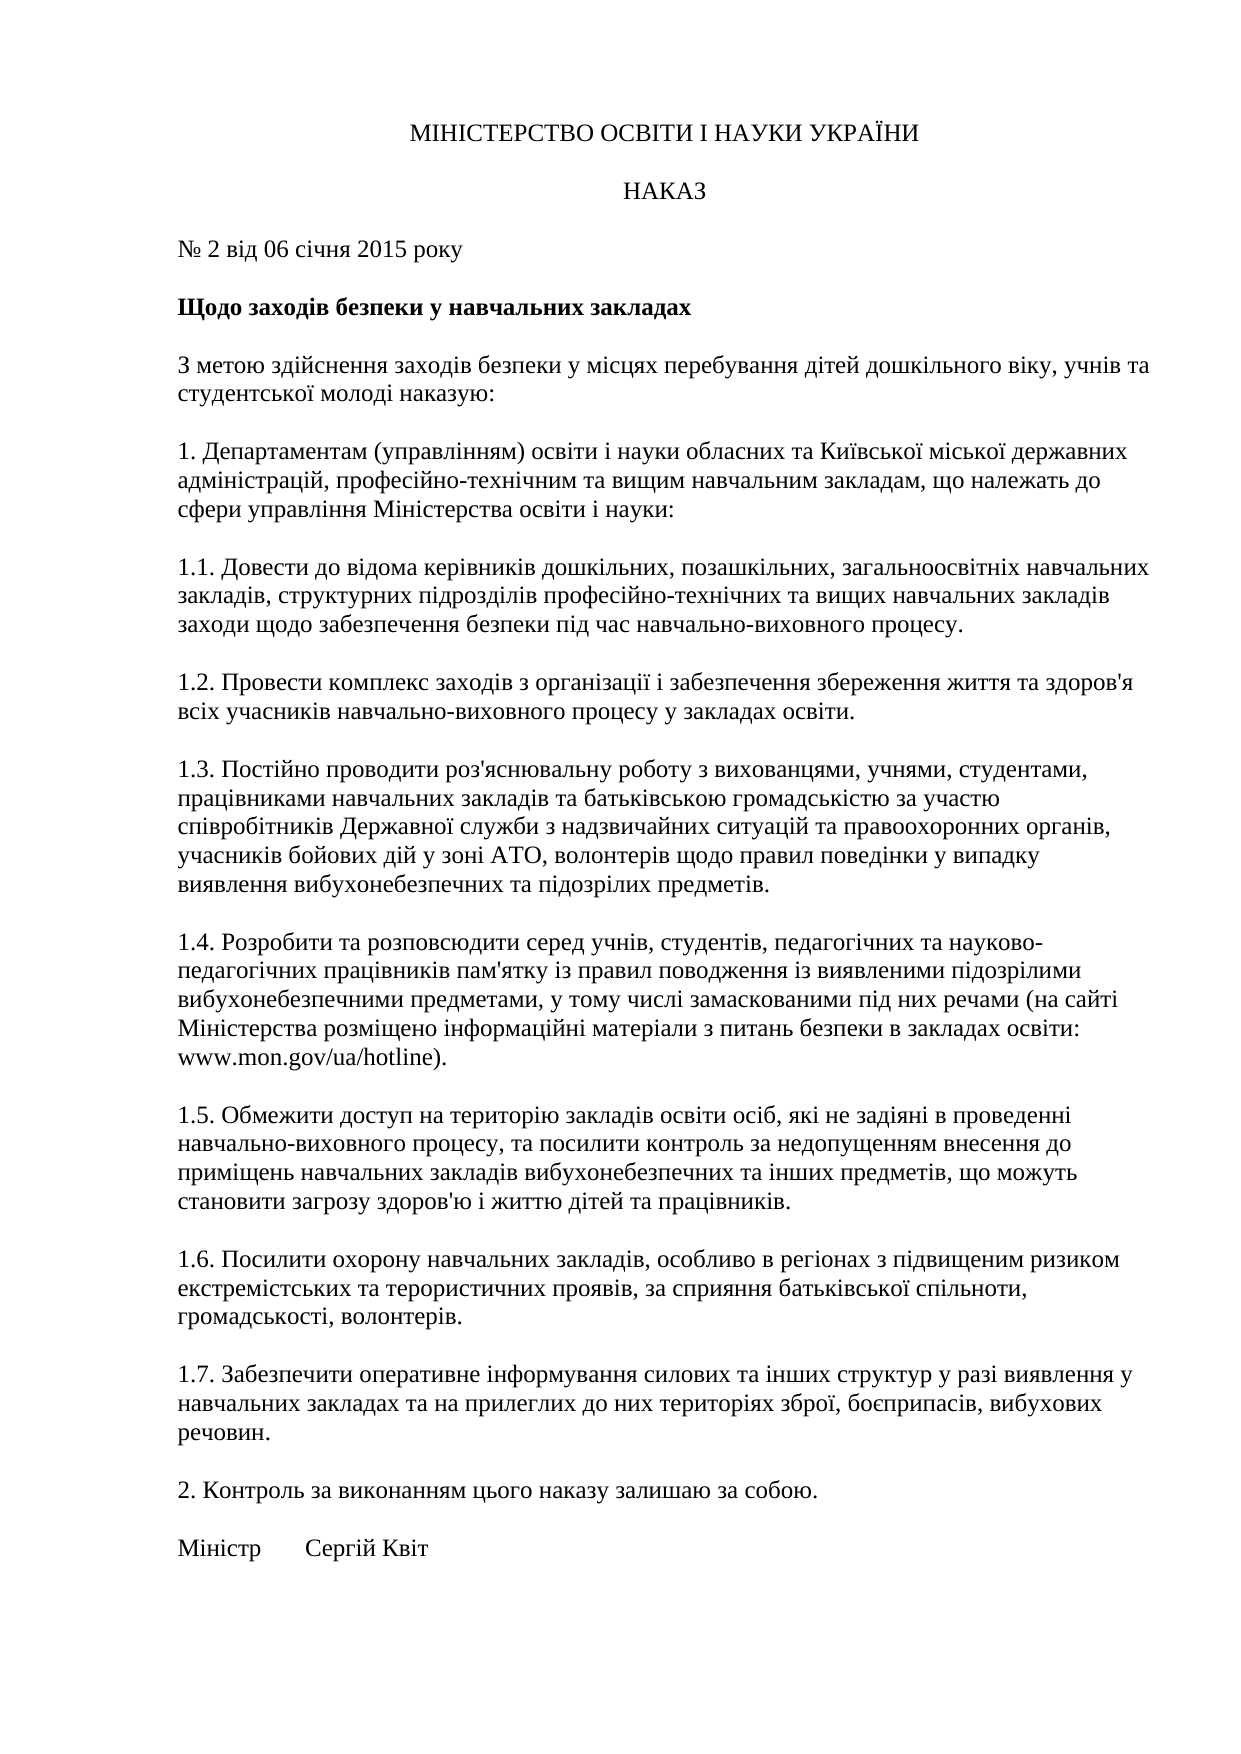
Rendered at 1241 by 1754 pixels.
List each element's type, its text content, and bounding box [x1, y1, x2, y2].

text 1.1. Довести до відома керівників дошкільних, позашкільних, загальноосвітніх навчальних закладів, структурних підрозділів професійно-технічних та вищих навчальних закладів заходи щодо забезпечення безпеки під час навчально-виховного процесу. [177, 552, 1152, 638]
text З метою здійснення заходів безпеки у місцях перебування дітей дошкільного віку, учнів та студентської молоді наказую: [177, 350, 1152, 407]
text Міністр Сергій Квіт [177, 1533, 1152, 1561]
text НАКАЗ [177, 176, 1152, 205]
text МІНІСТЕРСТВО ОСВІТИ І НАУКИ УКРАЇНИ [177, 118, 1152, 147]
text 1.2. Провести комплекс заходів з організації і забезпечення збереження життя та здоров'я всіх учасників навчально-виховного процесу у закладах освіти. [177, 667, 1152, 725]
text 2. Контроль за виконанням цього наказу залишаю за собою. [177, 1475, 1152, 1503]
text № 2 від 06 січня 2015 року [177, 234, 1152, 263]
text 1.7. Забезпечити оперативне інформування силових та інших структур у разі виявлення у навчальних закладах та на прилеглих до них територіях зброї, боєприпасів, вибухових речовин. [177, 1359, 1152, 1446]
text 1. Департаментам (управлінням) освіти і науки обласних та Київської міської державних адміністрацій, професійно-технічним та вищим навчальним закладам, що належать до сфери управління Міністерства освіти і науки: [177, 436, 1152, 523]
text Щодо заходів безпеки у навчальних закладах [177, 292, 1152, 321]
text 1.5. Обмежити доступ на територію закладів освіти осіб, які не задіяні в проведенні навчально-виховного процесу, та посилити контроль за недопущенням внесення до приміщень навчальних закладів вибухонебезпечних та інших предметів, що можуть становити загрозу здоров'ю і життю дітей та працівників. [177, 1100, 1152, 1215]
text 1.4. Розробити та розповсюдити серед учнів, студентів, педагогічних та науково-педагогічних працівників пам'ятку із правил поводження із виявленими підозрілими вибухонебезпечними предметами, у тому числі замаскованими під них речами (на сайті Міністерства розміщено інформаційні матеріали з питань безпеки в закладах освіти: www.mon.gov/ua/hotline). [177, 927, 1152, 1071]
text 1.3. Постійно проводити роз'яснювальну роботу з вихованцями, учнями, студентами, працівниками навчальних закладів та батьківською громадськістю за участю співробітників Державної служби з надзвичайних ситуацій та правоохоронних органів, учасників бойових дій у зоні АТО, волонтерів щодо правил поведінки у випадку виявлення вибухонебезпечних та підозрілих предметів. [177, 754, 1152, 898]
text 1.6. Посилити охорону навчальних закладів, особливо в регіонах з підвищеним ризиком екстремістських та терористичних проявів, за сприяння батьківської спільноти, громадськості, волонтерів. [177, 1244, 1152, 1330]
